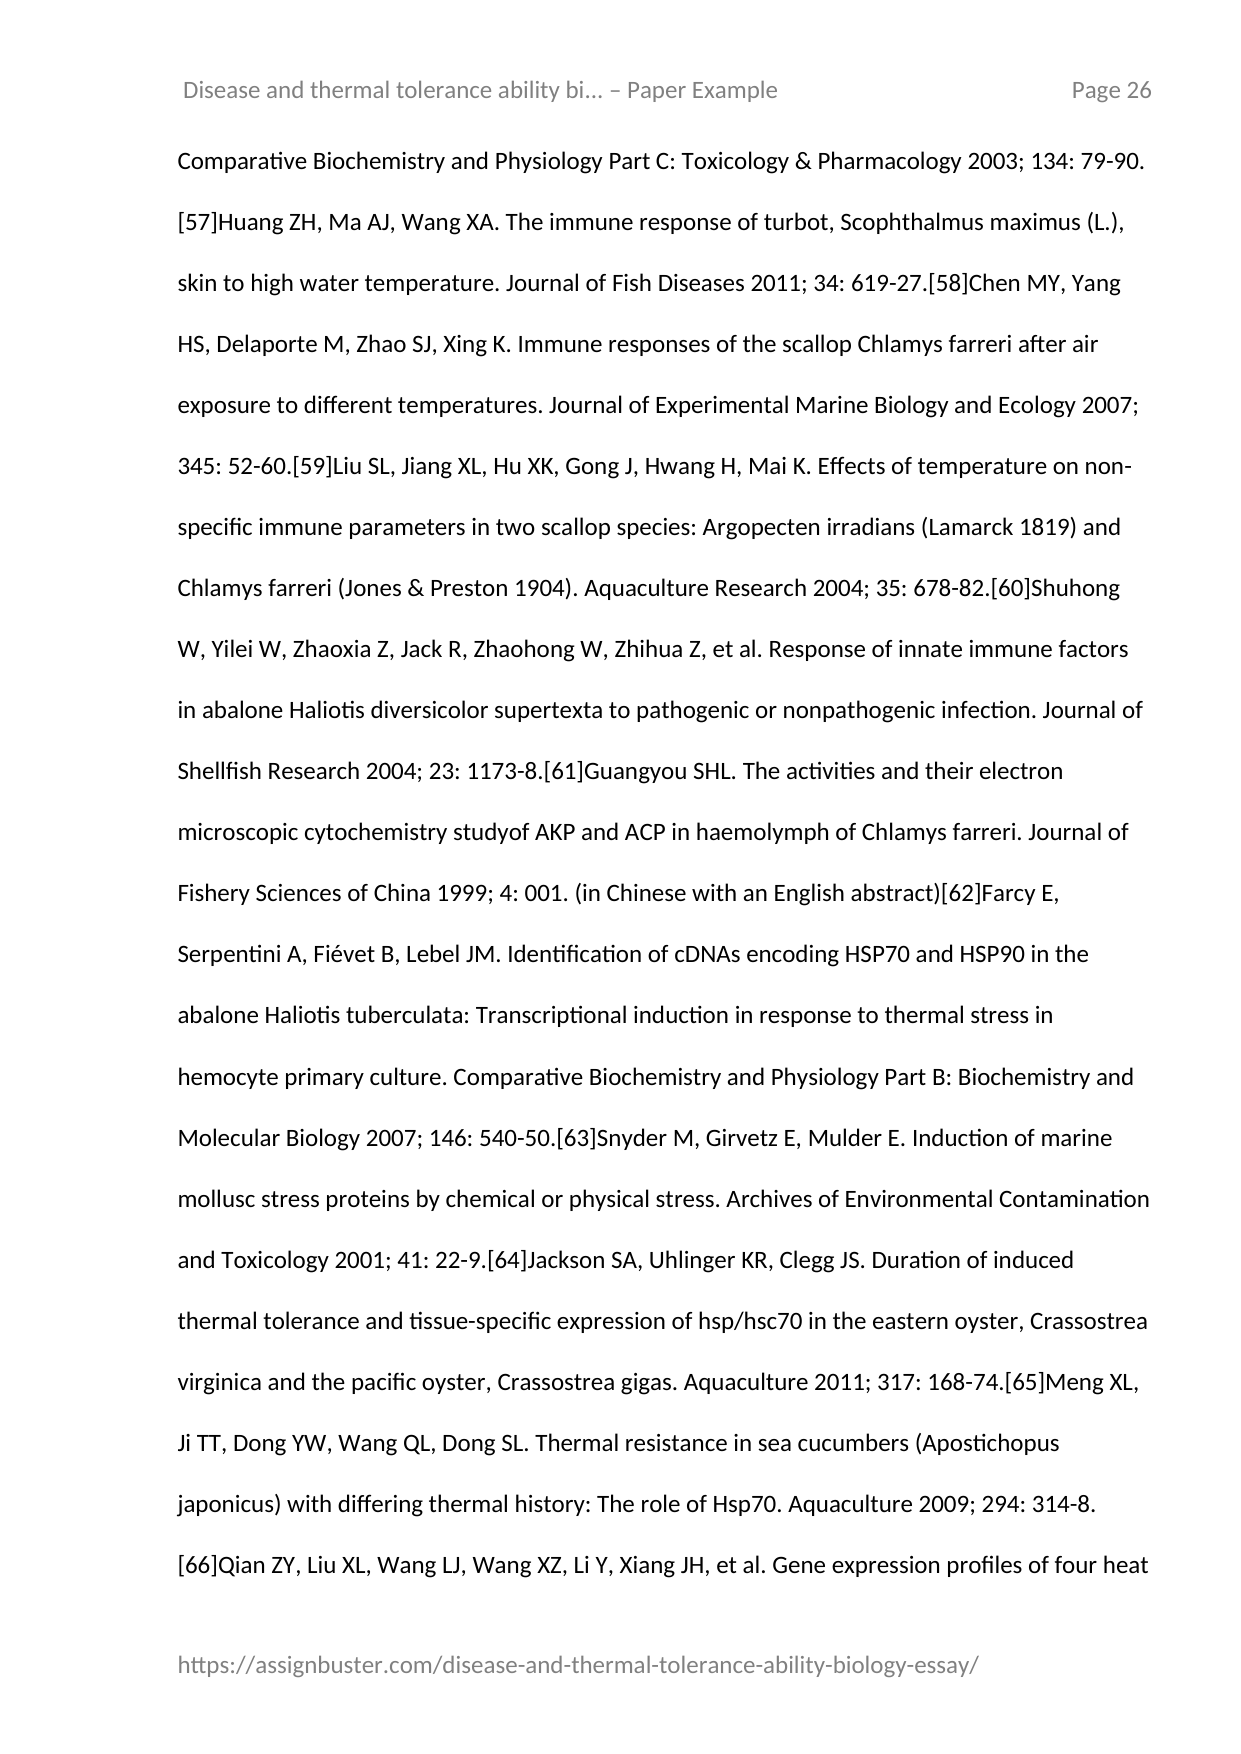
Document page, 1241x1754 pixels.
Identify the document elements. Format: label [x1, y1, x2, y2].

text [177, 145, 1152, 1579]
